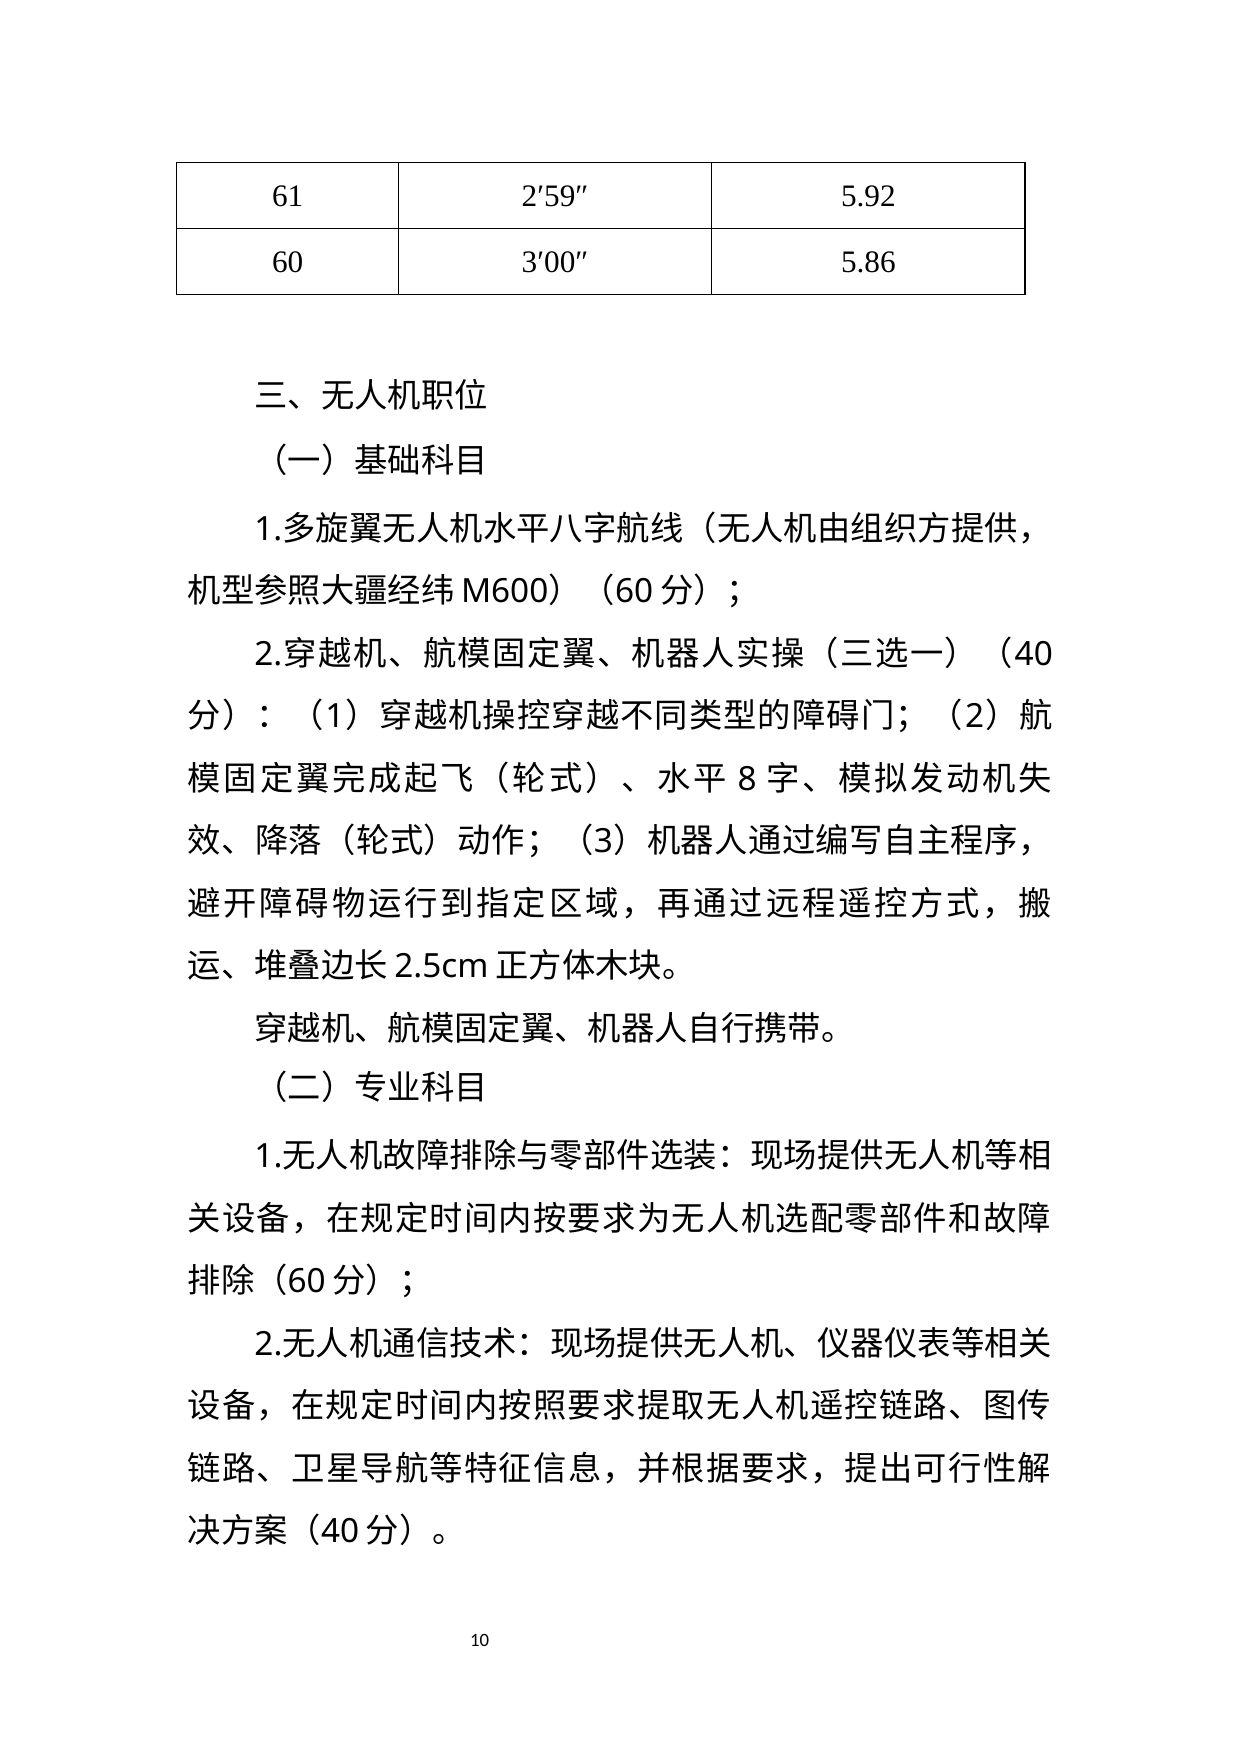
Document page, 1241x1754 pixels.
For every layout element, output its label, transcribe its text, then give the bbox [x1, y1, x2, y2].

table_cell 5.92 [712, 163, 1024, 228]
table_cell 2′59″ [399, 163, 711, 228]
text 1.无人机故障排除与零部件选装：现场提供无人机等相关设备，在规定时间内按要求为无人机选配零部件和故障排除（60分）； [187, 1118, 1053, 1305]
text 2.穿越机、航模固定翼、机器人实操（三选一）（40分）：（1）穿越机操控穿越不同类型的障碍门；（2）航模固定翼完成起飞（轮式）、水平8字、模拟发动机失效、降落（轮式）动作；（3）机器人通过编写自主程序，避开障碍物运行到指定区域，再通过远程遥控方式，搬运、堆叠边长2.5cm正方体木块。 [187, 615, 1053, 990]
text 穿越机、航模固定翼、机器人自行携带。 [187, 990, 1053, 1053]
text 三、无人机职位 [187, 360, 1053, 425]
table_cell 5.86 [712, 229, 1024, 294]
list （二）专业科目 [187, 1053, 1053, 1118]
text 2.无人机通信技术：现场提供无人机、仪器仪表等相关设备，在规定时间内按照要求提取无人机遥控链路、图传链路、卫星导航等特征信息，并根据要求，提出可行性解决方案（40分）。 [187, 1305, 1053, 1555]
list （一）基础科目 [187, 425, 1053, 490]
table_cell 61 [177, 163, 398, 228]
text 1.多旋翼无人机水平八字航线（无人机由组织方提供，机型参照大疆经纬M600）（60分）； [187, 490, 1053, 615]
table_cell 3′00″ [399, 229, 711, 294]
table_cell 60 [177, 229, 398, 294]
